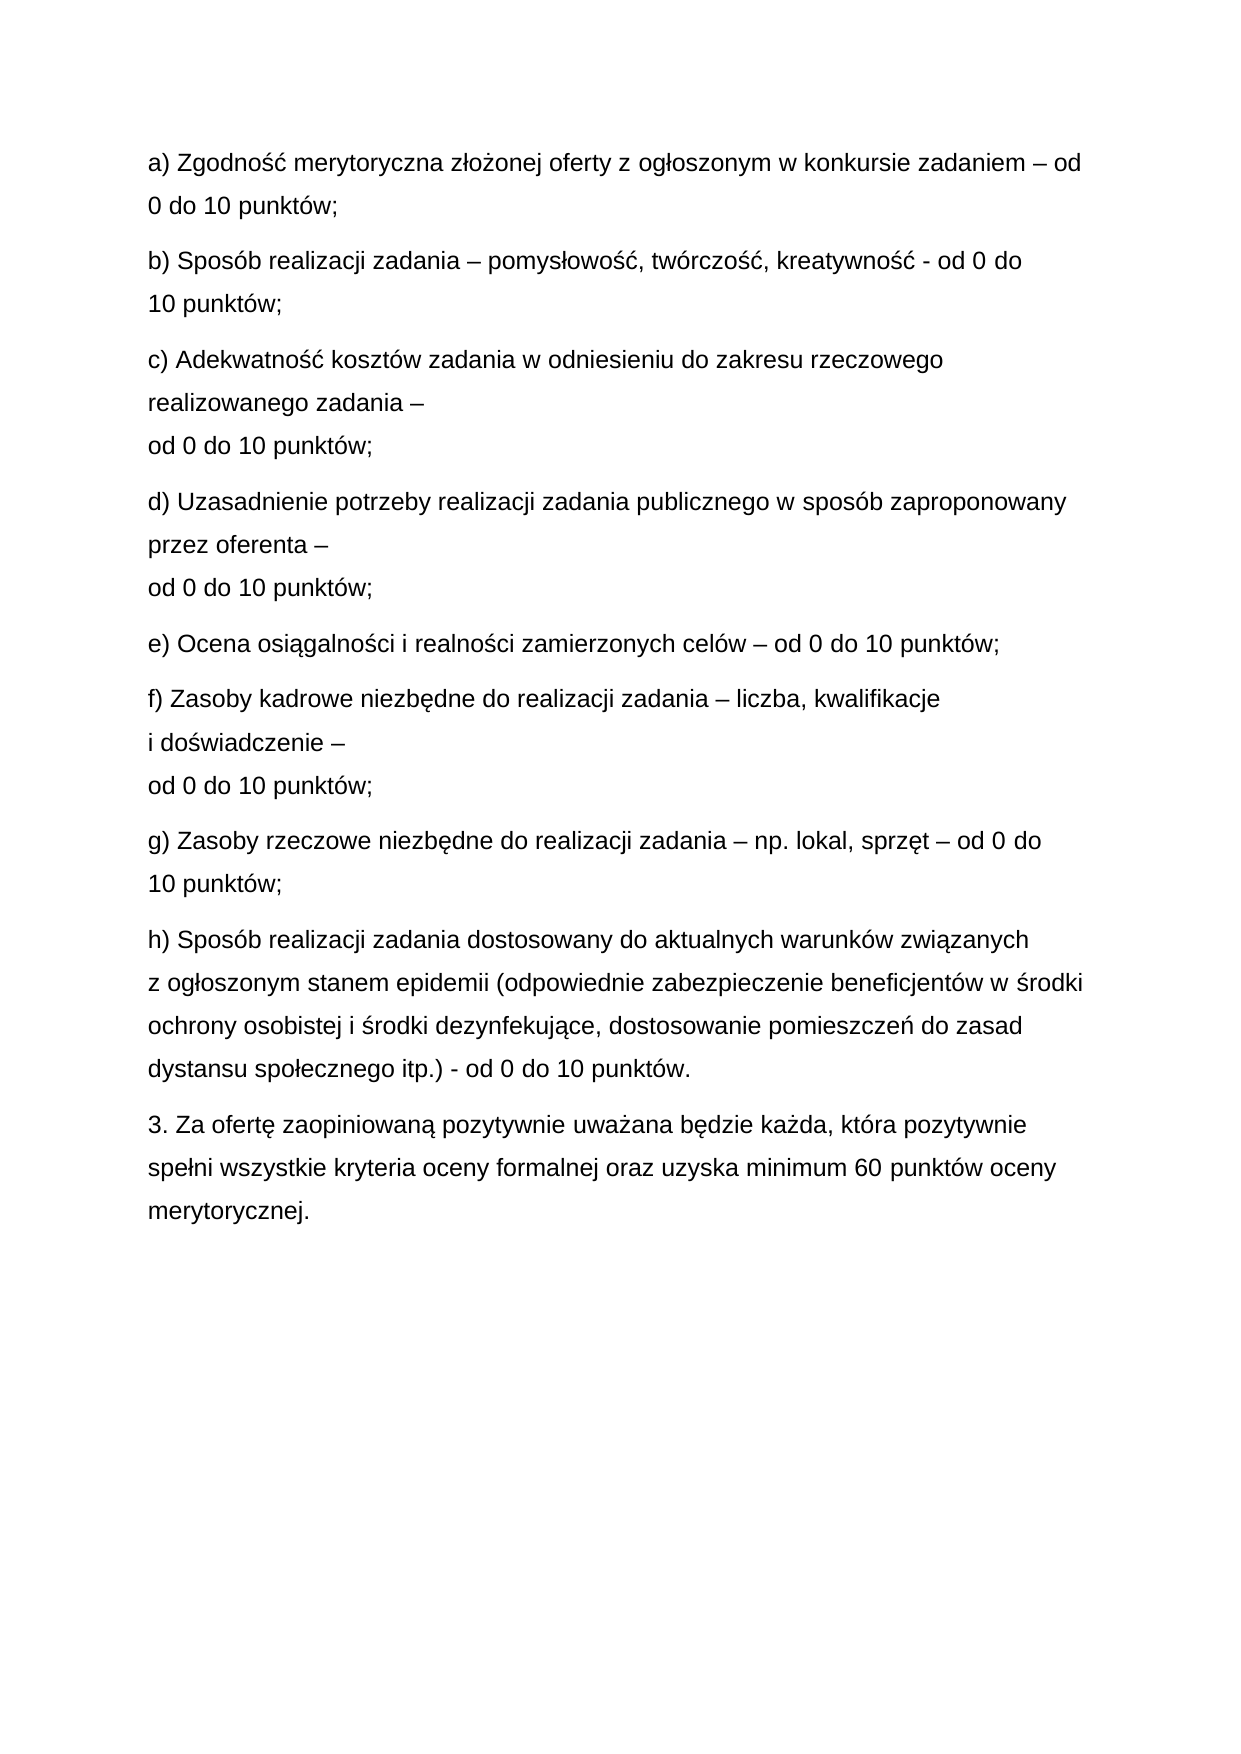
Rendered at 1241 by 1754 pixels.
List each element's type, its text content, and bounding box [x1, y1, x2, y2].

text d) Uzasadnienie potrzeby realizacji zadania publicznego w sposób zaproponowany przez oferenta – od 0 do 10 punktów; [148, 487, 1093, 602]
text f) Zasoby kadrowe niezbędne do realizacji zadania – liczba, kwalifikacje i doświadczenie – od 0 do 10 punktów; [148, 684, 1093, 799]
text a) Zgodność merytoryczna złożonej oferty z ogłoszonym w konkursie zadaniem – od 0 do 10 punktów; [148, 148, 1093, 219]
text g) Zasoby rzeczowe niezbędne do realizacji zadania – np. lokal, sprzęt – od 0 do 10 punktów; [148, 826, 1093, 898]
text h) Sposób realizacji zadania dostosowany do aktualnych warunków związanych z ogłoszonym stanem epidemii (odpowiednie zabezpieczenie beneficjentów w środki ochrony osobistej i środki dezynfekujące, dostosowanie pomieszczeń do zasad dystansu społecznego itp.) - od 0 do 10 punktów. [148, 925, 1093, 1083]
text 3. Za ofertę zaopiniowaną pozytywnie uważana będzie każda, która pozytywnie spełni wszystkie kryteria oceny formalnej oraz uzyska minimum 60 punktów oceny merytorycznej. [148, 1110, 1093, 1225]
text b) Sposób realizacji zadania – pomysłowość, twórczość, kreatywność - od 0 do 10 punktów; [148, 246, 1093, 318]
text e) Ocena osiągalności i realności zamierzonych celów – od 0 do 10 punktów; [148, 629, 1093, 658]
text c) Adekwatność kosztów zadania w odniesieniu do zakresu rzeczowego realizowanego zadania – od 0 do 10 punktów; [148, 345, 1093, 460]
